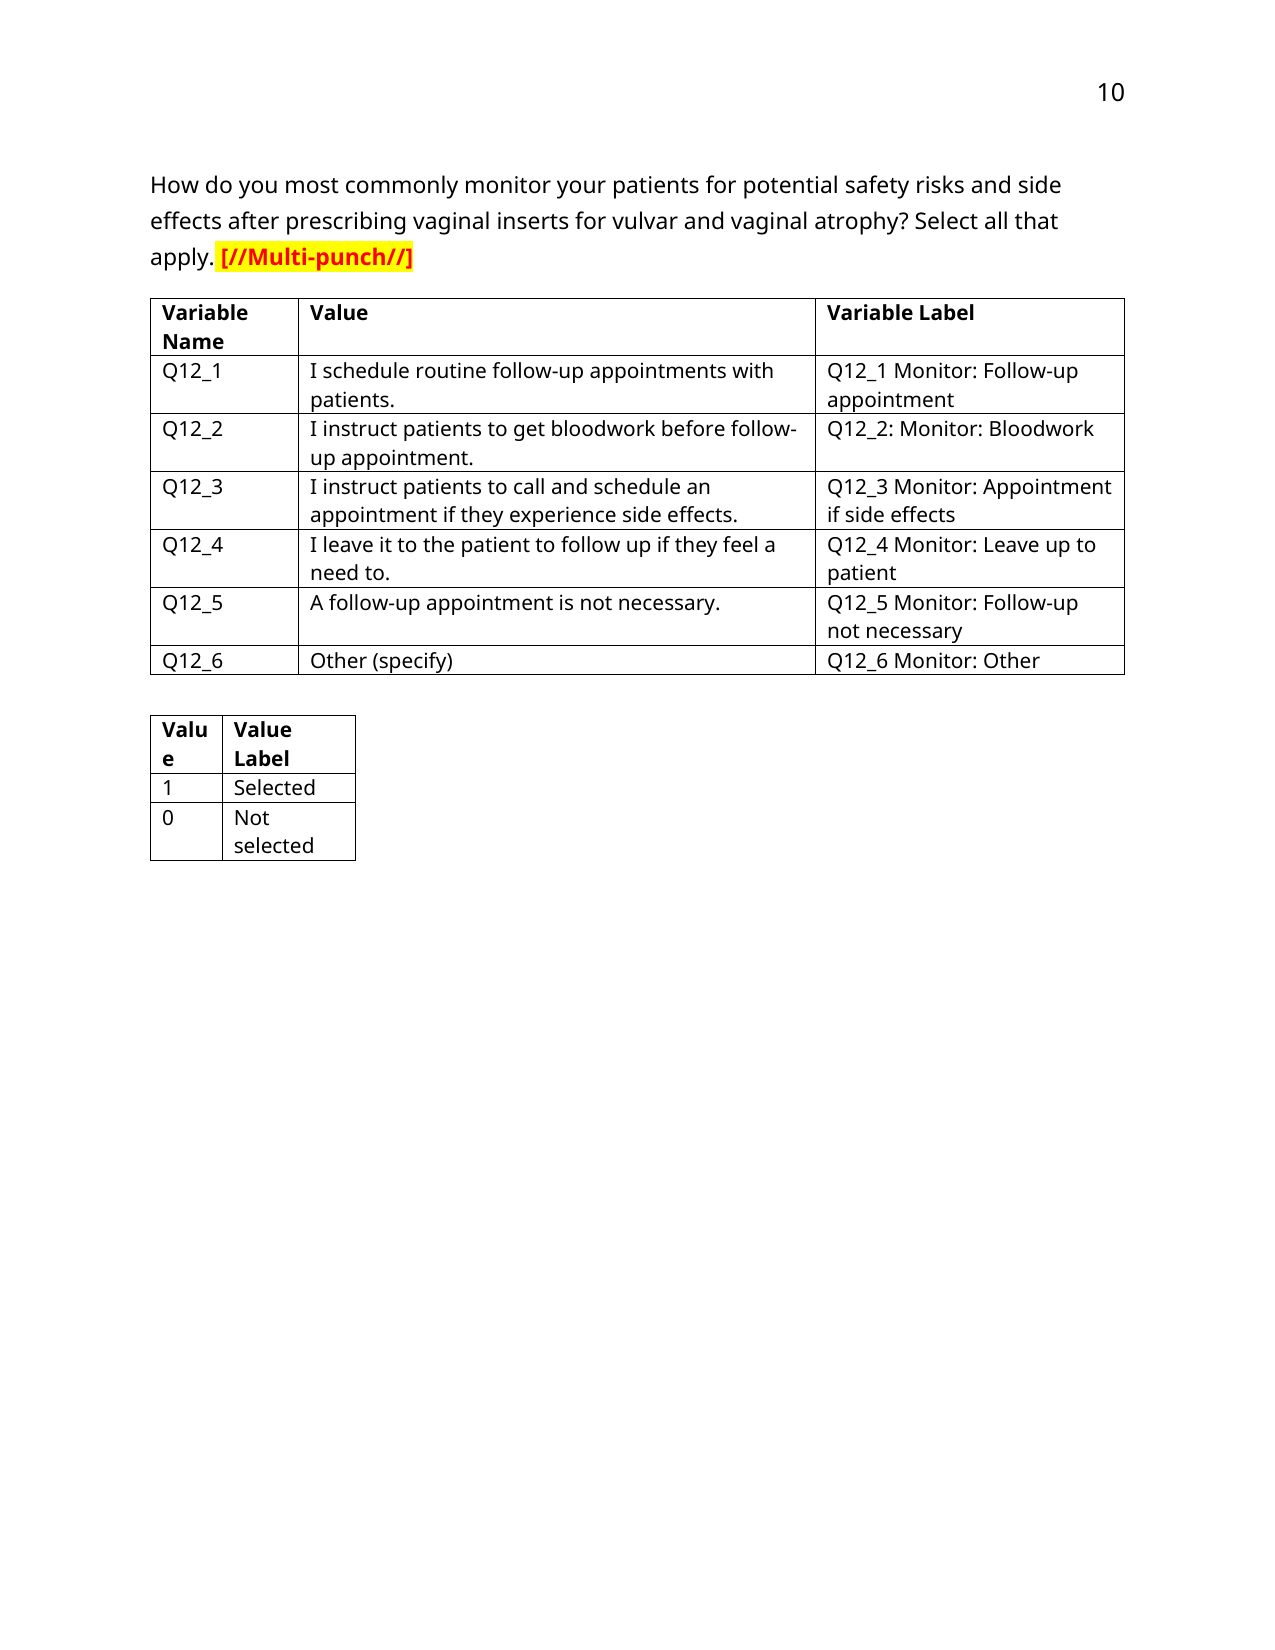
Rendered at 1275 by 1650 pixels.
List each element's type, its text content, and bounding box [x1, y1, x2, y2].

table_cell Q12_3 Monitor: Appointment if side effects [816, 472, 1124, 529]
table_cell Q12_2: Monitor: Bloodwork [816, 414, 1124, 471]
table_cell Other (specify) [299, 646, 815, 674]
table_cell I schedule routine follow-up appointments with patients. [299, 356, 815, 413]
table_header Value [299, 299, 815, 355]
table_header Variable Name [151, 299, 298, 355]
table_cell Q12_5 Monitor: Follow-up not necessary [816, 588, 1124, 645]
table_cell 0 [151, 803, 222, 860]
table_cell I instruct patients to call and schedule an appointment if they experience side effects. [299, 472, 815, 529]
table_cell Q12_3 [151, 472, 298, 529]
table_cell 1 [151, 774, 222, 802]
text How do you most commonly monitor your patients for potential safety risks and side effects after prescribing vaginal inserts for vulvar and vaginal atrophy? Select all that apply. [//Multi-punch//] [150, 169, 1125, 272]
table_cell Selected [223, 774, 355, 802]
table_cell Q12_1 Monitor: Follow-up appointment [816, 356, 1124, 413]
table_cell I instruct patients to get bloodwork before follow-up appointment. [299, 414, 815, 471]
table_header Variable Label [816, 299, 1124, 355]
table_header Value [151, 716, 222, 772]
table_cell Not selected [223, 803, 355, 860]
table_cell Q12_4 [151, 530, 298, 587]
table_cell Q12_5 [151, 588, 298, 645]
table_header Value Label [223, 716, 355, 772]
table_cell Q12_4 Monitor: Leave up to patient [816, 530, 1124, 587]
table_cell Q12_6 Monitor: Other [816, 646, 1124, 674]
table_cell Q12_6 [151, 646, 298, 674]
table_cell Q12_1 [151, 356, 298, 413]
table_cell I leave it to the patient to follow up if they feel a need to. [299, 530, 815, 587]
table_cell A follow-up appointment is not necessary. [299, 588, 815, 645]
table_cell Q12_2 [151, 414, 298, 471]
